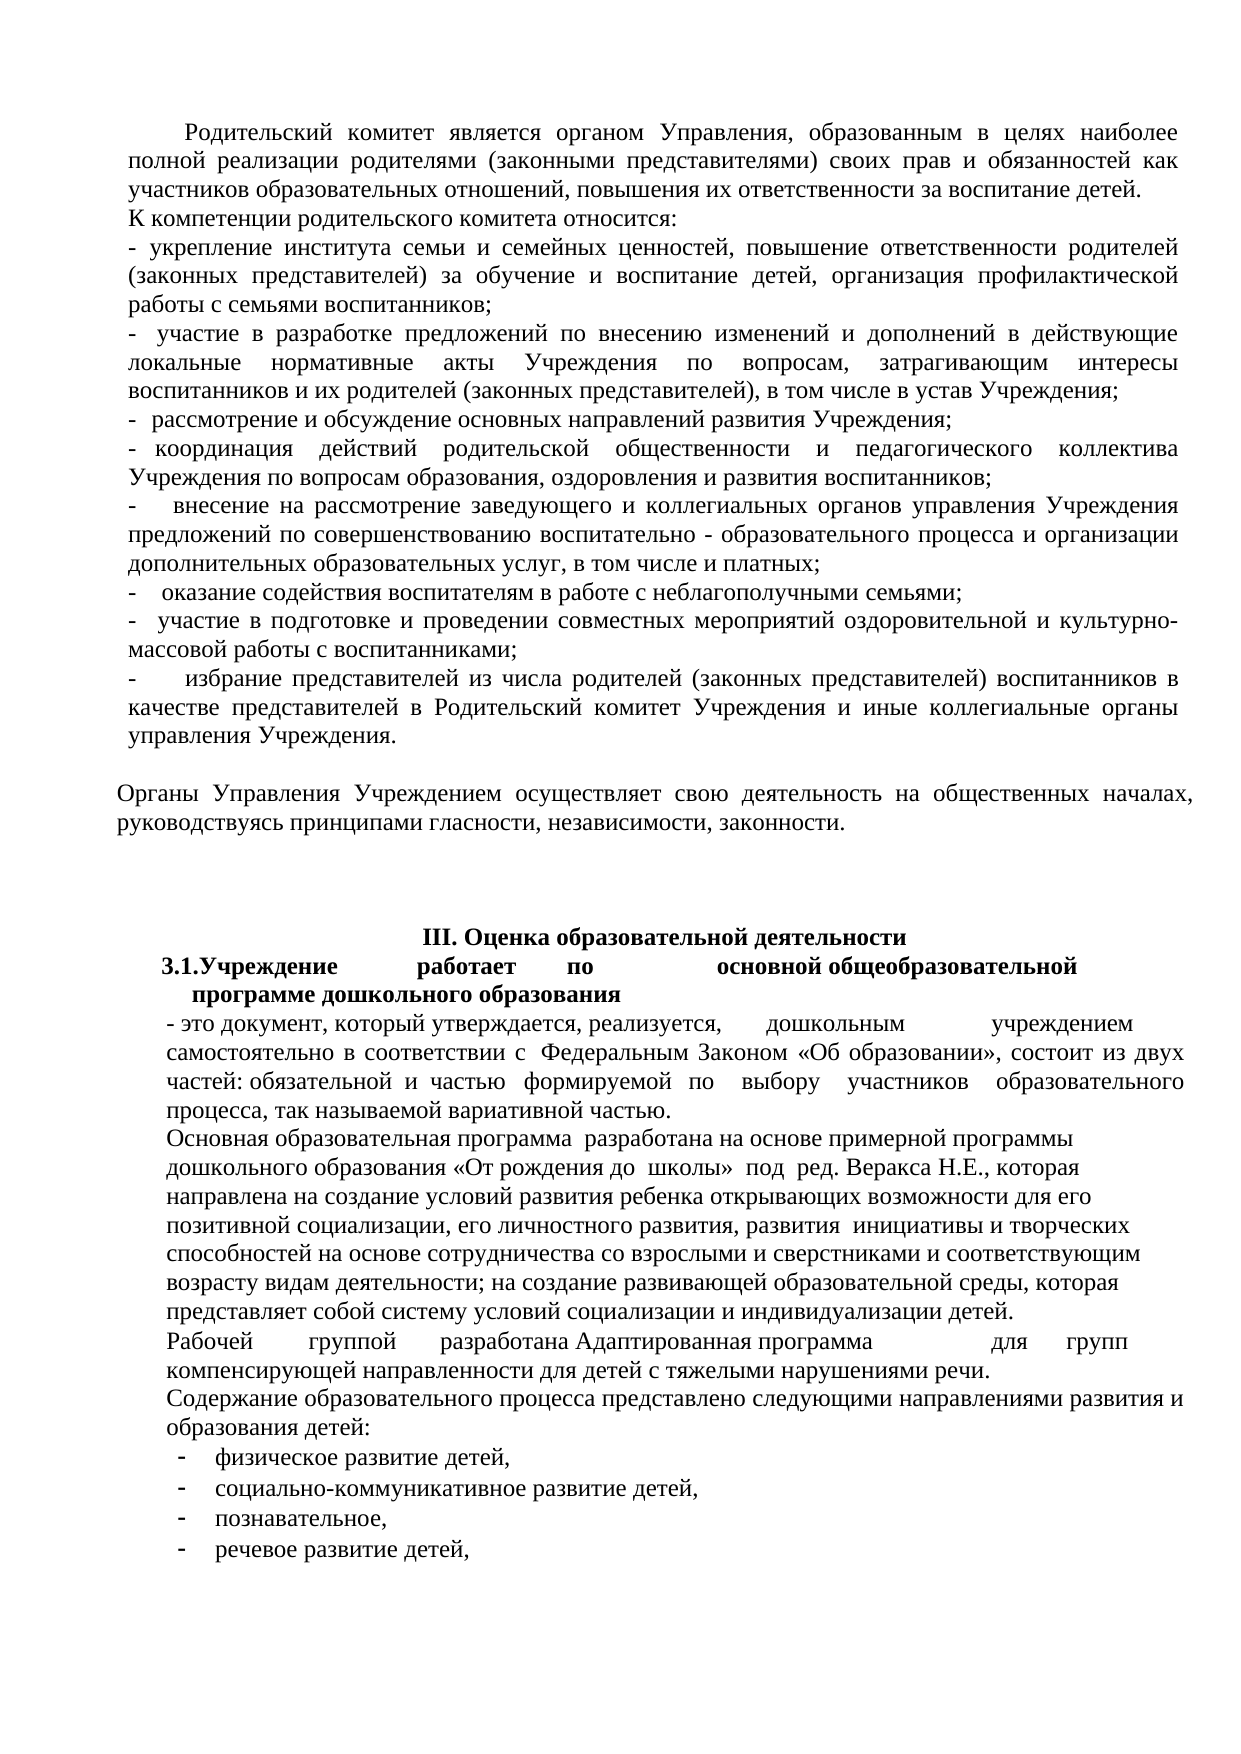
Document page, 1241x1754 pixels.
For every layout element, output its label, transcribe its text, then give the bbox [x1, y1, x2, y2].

text 3.1.Учреждение работает по основной общеобразовательной программе дошкольного образования [161, 951, 1128, 1008]
text Органы Управления Учреждением осуществляет свою деятельность на общественных началах, руководствуясь принципами гласности, независимости, законности. [117, 778, 1194, 835]
list рассмотрение и обсуждение основных направлений развития Учреждения; [128, 404, 1231, 433]
list избрание представителей из числа родителей (законных представителей) воспитанников в качестве представителей в Родительский комитет Учреждения и иные коллегиальные органы управления Учреждения. [128, 663, 1179, 749]
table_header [166, 1009, 1194, 1563]
text III. Оценка образовательной деятельности [201, 922, 1128, 950]
text Родительский комитет является органом Управления, образованным в целях наиболее полной реализации родителями (законными представителями) своих прав и обязанностей как участников образовательных отношений, повышения их ответственности за воспитание детей. [128, 117, 1179, 203]
list внесение на рассмотрение заведующего и коллегиальных органов управления Учреждения предложений по совершенствованию воспитательно - образовательного процесса и организации дополнительных образовательных услуг, в том числе и платных; [128, 490, 1179, 577]
list оказание содействия воспитателям в работе с неблагополучными семьями; [128, 577, 1230, 605]
list координация действий родительской общественности и педагогического коллектива Учреждения по вопросам образования, оздоровления и развития воспитанников; [128, 433, 1179, 490]
list участие в подготовке и проведении совместных мероприятий оздоровительной и культурно-массовой работы с воспитанниками; [128, 605, 1179, 663]
text К компетенции родительского комитета относится: [128, 203, 1240, 232]
list участие в разработке предложений по внесению изменений и дополнений в действующие локальные нормативные акты Учреждения по вопросам, затрагивающим интересы воспитанников и их родителей (законных представителей), в том числе в устав Учреждения; [128, 318, 1179, 404]
list укрепление института семьи и семейных ценностей, повышение ответственности родителей (законных представителей) за обучение и воспитание детей, организация профилактической работы с семьями воспитанников; [128, 232, 1179, 318]
